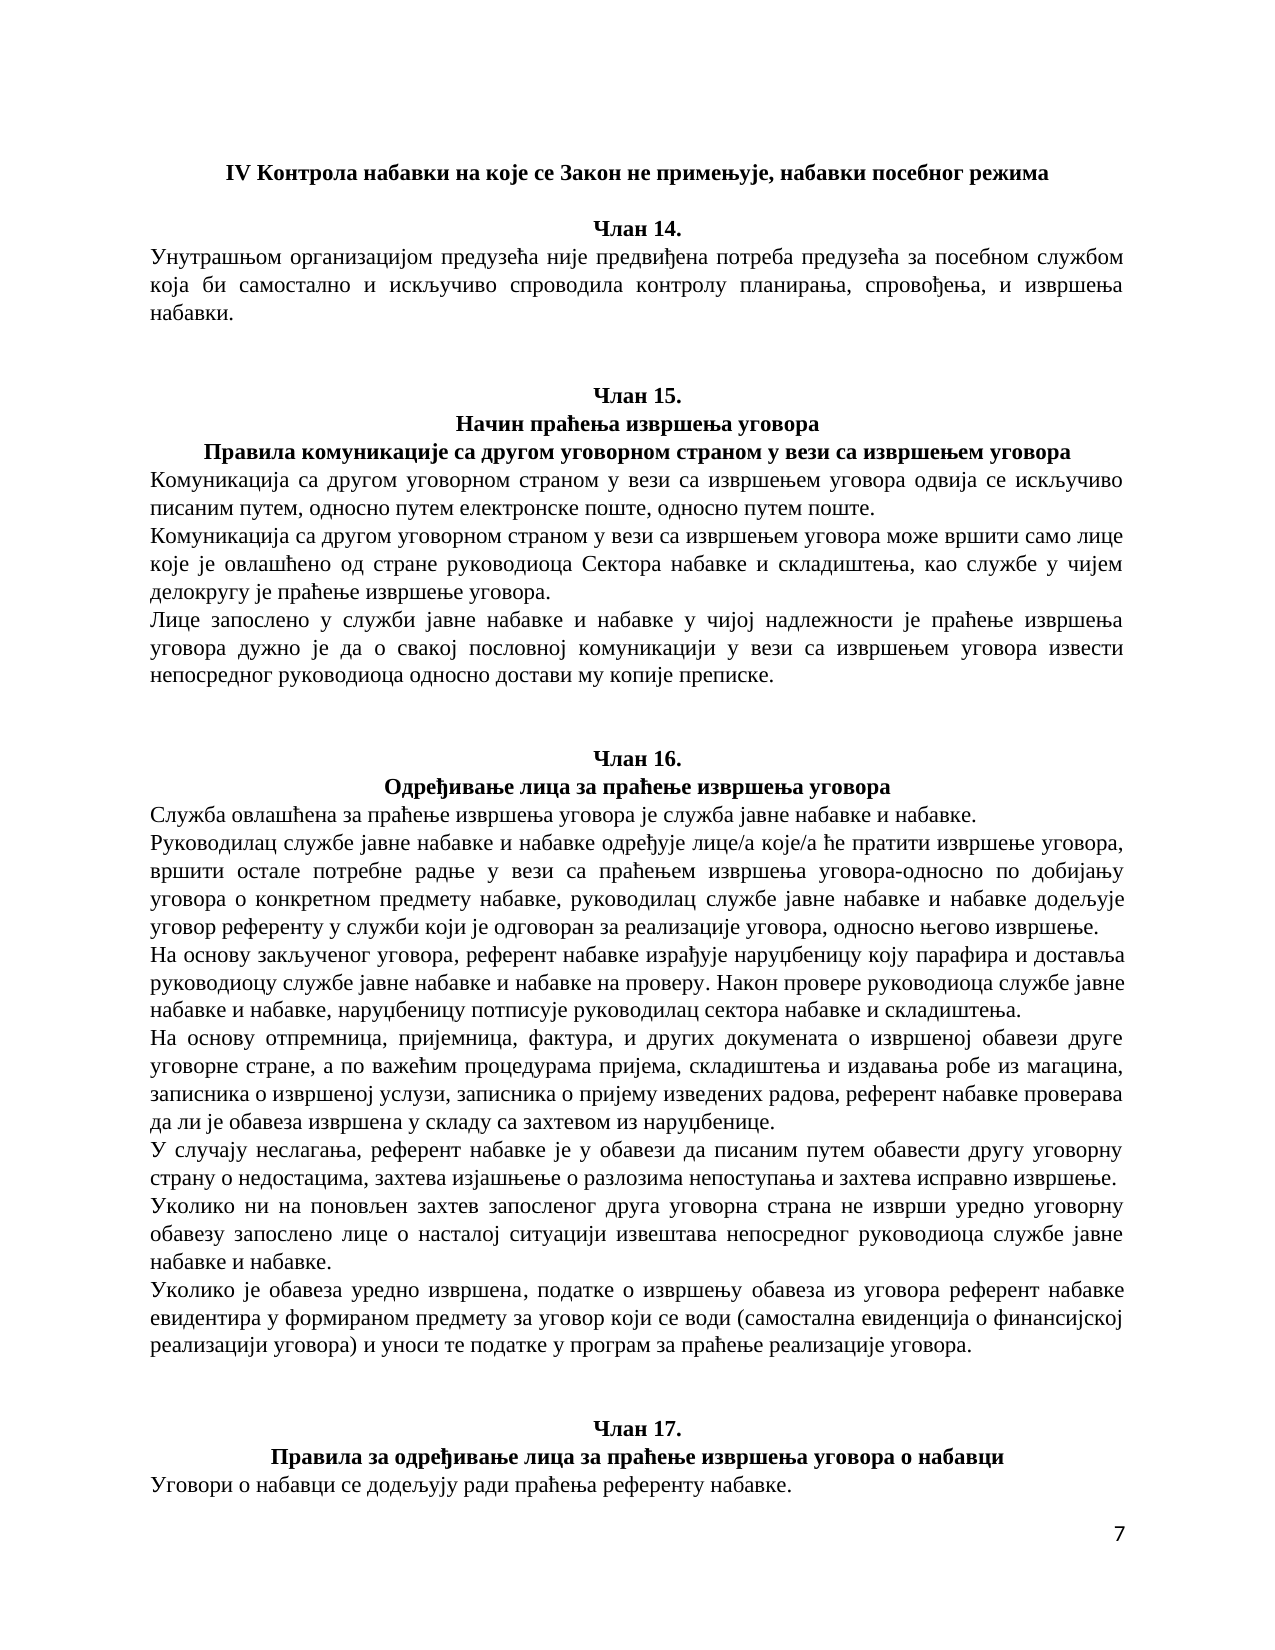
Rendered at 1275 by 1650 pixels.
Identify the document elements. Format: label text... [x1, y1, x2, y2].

text Служба овлашћена за праћење извршења уговора је служба јавне набавке и набавке. [150, 801, 1125, 827]
text Правила за одређивање лица за праћење извршења уговора о набавци [150, 1443, 1125, 1469]
text Унутрашњом организацијом предузећа није предвиђена потреба предузећа за посебном службом која би самостално и искључиво спроводила контролу планирања, спровођења, и извршења набавки. [150, 243, 1125, 325]
text Одређивање лица за праћење извршења уговора [150, 773, 1125, 799]
text Уколико ни на поновљен захтев запосленог друга уговорна страна не изврши уредно уговорну обавезу запослено лице о насталој ситуацији извештава непосредног руководиоца службе јавне набавке и набавке. [150, 1192, 1125, 1274]
text Правила комуникације са другом уговорном страном у вези са извршењем уговора [150, 438, 1125, 464]
text Члан 17. [150, 1415, 1125, 1442]
text Начин праћења извршења уговора [150, 410, 1125, 437]
text Члан 15. [150, 382, 1125, 409]
text Комуникација са другом уговорном страном у вези са извршењем уговора може вршити само лице које је овлашћено од стране руководиоца Сектора набавке и складиштења, као службе у чијем делокругу је праћење извршење уговора. [150, 522, 1125, 604]
text Комуникација са другом уговорном страном у вези са извршењем уговора одвија се искључиво писаним путем, односно путем електронске поште, односно путем поште. [150, 466, 1125, 520]
text Лице запослено у служби јавне набавке и набавке у чијој надлежности је праћење извршења уговора дужно је да о свакој пословној комуникацији у вези са извршењем уговора извести непосредног руководиоца односно достави му копије преписке. [150, 606, 1125, 688]
text У случају неслагања, референт набавке је у обавези да писаним путем обавести другу уговорну страну о недостацима, захтева изјашњење о разлозима непоступања и захтева исправно извршење. [150, 1136, 1125, 1190]
text Руководилац службе јавне набавке и набавке одређује лице/а које/а ће пратити извршење уговора, вршити остале потребне радње у вези са праћењем извршења уговора-односно по добијању уговора о конкретном предмету набавке, руководилац службе јавне набавке и набавке додељује уговор референту у служби који је одговоран за реализације уговора, односно његово извршење. [150, 829, 1125, 939]
text Члан 14. [150, 215, 1125, 241]
text На основу отпремница, пријемница, фактура, и других докумената о извршеној обавези друге уговорне стране, а по важећим процедурама пријема, складиштења и издавања робе из магацина, записника о извршеној услузи, записника о пријему изведених радова, референт набавке проверава да ли је обавеза извршена у складу са захтевом из наруџбенице. [150, 1024, 1125, 1134]
text IV Контрола набавки на које се Закон не примењује, набавки посебног режима [150, 159, 1125, 185]
text Уговори о набавци се додељују ради праћења референту набавке. [150, 1471, 1125, 1497]
text Уколико је обавеза уредно извршена, податке о извршењу обавеза из уговора референт набавке евидентира у формираном предмету за уговор који се води (самостална евиденција о финансијској реализацији уговора) и уноси те податке у програм за праћење реализације уговора. [150, 1276, 1125, 1358]
text Члан 16. [150, 745, 1125, 772]
text На основу закљученог уговора, референт набавке израђује наруџбеницу коју парафира и доставља руководиоцу службе јавне набавке и набавке на проверу. Након провере руководиоца службе јавне набавке и набавке, наруџбеницу потписује руководилац сектора набавке и складиштења. [150, 941, 1125, 1023]
